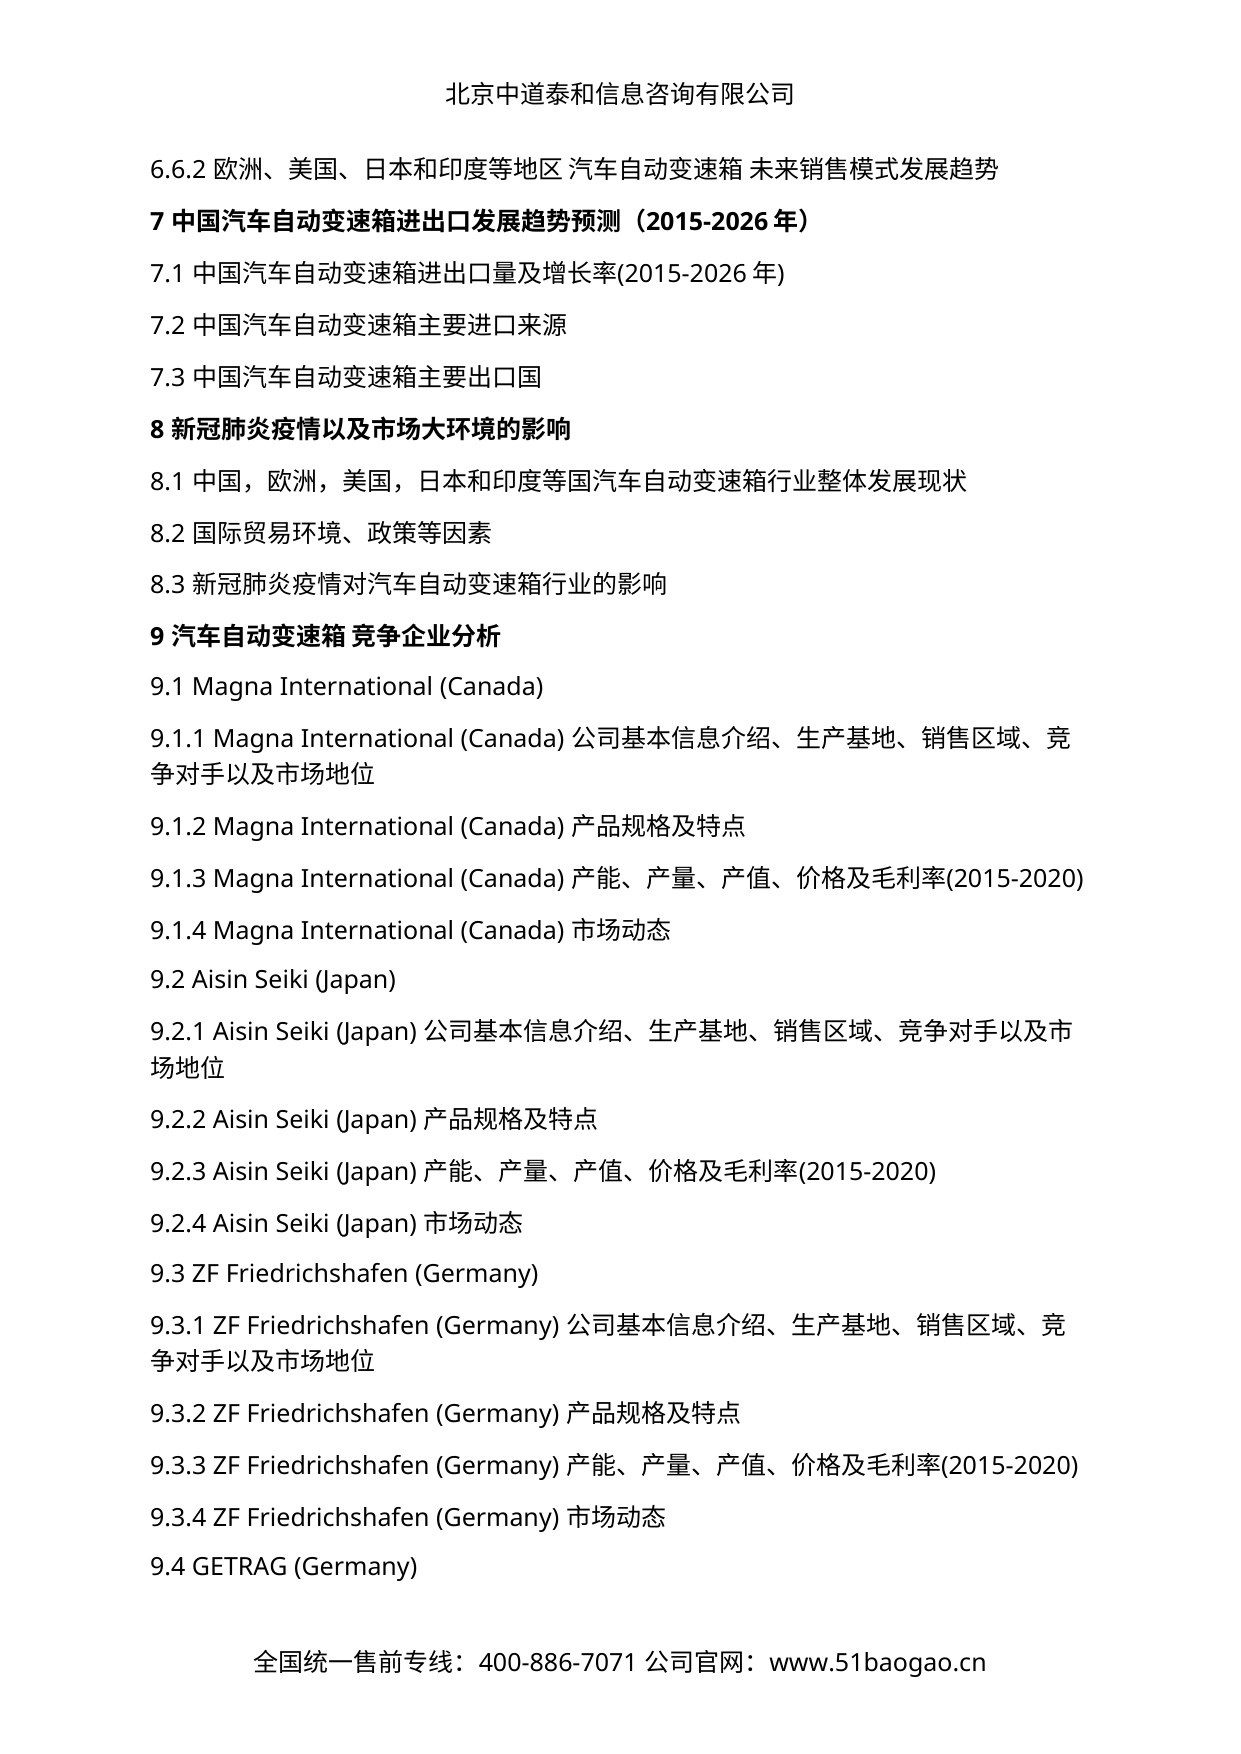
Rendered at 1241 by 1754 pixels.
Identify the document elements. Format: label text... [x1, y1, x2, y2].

text 9.4 GETRAG (Germany) [150, 1549, 1090, 1583]
text 8.3 新冠肺炎疫情对汽车自动变速箱行业的影响 [150, 565, 1090, 601]
text 9.2.4 Aisin Seiki (Japan) 市场动态 [150, 1204, 1090, 1240]
text 9.2.2 Aisin Seiki (Japan) 产品规格及特点 [150, 1100, 1090, 1136]
text 9.1.3 Magna International (Canada) 产能、产量、产值、价格及毛利率(2015-2020) [150, 858, 1090, 895]
text 9.3.4 ZF Friedrichshafen (Germany) 市场动态 [150, 1497, 1090, 1533]
text 9.1 Magna International (Canada) [150, 669, 1090, 703]
text 7.1 中国汽车自动变速箱进出口量及增长率(2015-2026年) [150, 254, 1090, 290]
text 7.3 中国汽车自动变速箱主要出口国 [150, 357, 1090, 394]
text 9.2.1 Aisin Seiki (Japan) 公司基本信息介绍、生产基地、销售区域、竞争对手以及市场地位 [150, 1012, 1090, 1084]
text 9 汽车自动变速箱 竞争企业分析 [150, 617, 1090, 653]
text 8.1 中国，欧洲，美国，日本和印度等国汽车自动变速箱行业整体发展现状 [150, 461, 1090, 497]
text 9.3.2 ZF Friedrichshafen (Germany) 产品规格及特点 [150, 1393, 1090, 1430]
text 7.2 中国汽车自动变速箱主要进口来源 [150, 306, 1090, 342]
text 9.1.2 Magna International (Canada) 产品规格及特点 [150, 807, 1090, 843]
text 7 中国汽车自动变速箱进出口发展趋势预测（2015-2026年） [150, 202, 1090, 238]
text 8 新冠肺炎疫情以及市场大环境的影响 [150, 409, 1090, 446]
text 9.3.1 ZF Friedrichshafen (Germany) 公司基本信息介绍、生产基地、销售区域、竞争对手以及市场地位 [150, 1305, 1090, 1378]
text 6.6.2 欧洲、美国、日本和印度等地区 汽车自动变速箱 未来销售模式发展趋势 [150, 150, 1090, 186]
text 9.2.3 Aisin Seiki (Japan) 产能、产量、产值、价格及毛利率(2015-2020) [150, 1152, 1090, 1188]
text 9.3.3 ZF Friedrichshafen (Germany) 产能、产量、产值、价格及毛利率(2015-2020) [150, 1445, 1090, 1482]
text 9.1.1 Magna International (Canada) 公司基本信息介绍、生产基地、销售区域、竞争对手以及市场地位 [150, 718, 1090, 791]
text 9.3 ZF Friedrichshafen (Germany) [150, 1256, 1090, 1290]
text 9.1.4 Magna International (Canada) 市场动态 [150, 910, 1090, 947]
text 8.2 国际贸易环境、政策等因素 [150, 513, 1090, 549]
text 9.2 Aisin Seiki (Japan) [150, 962, 1090, 996]
